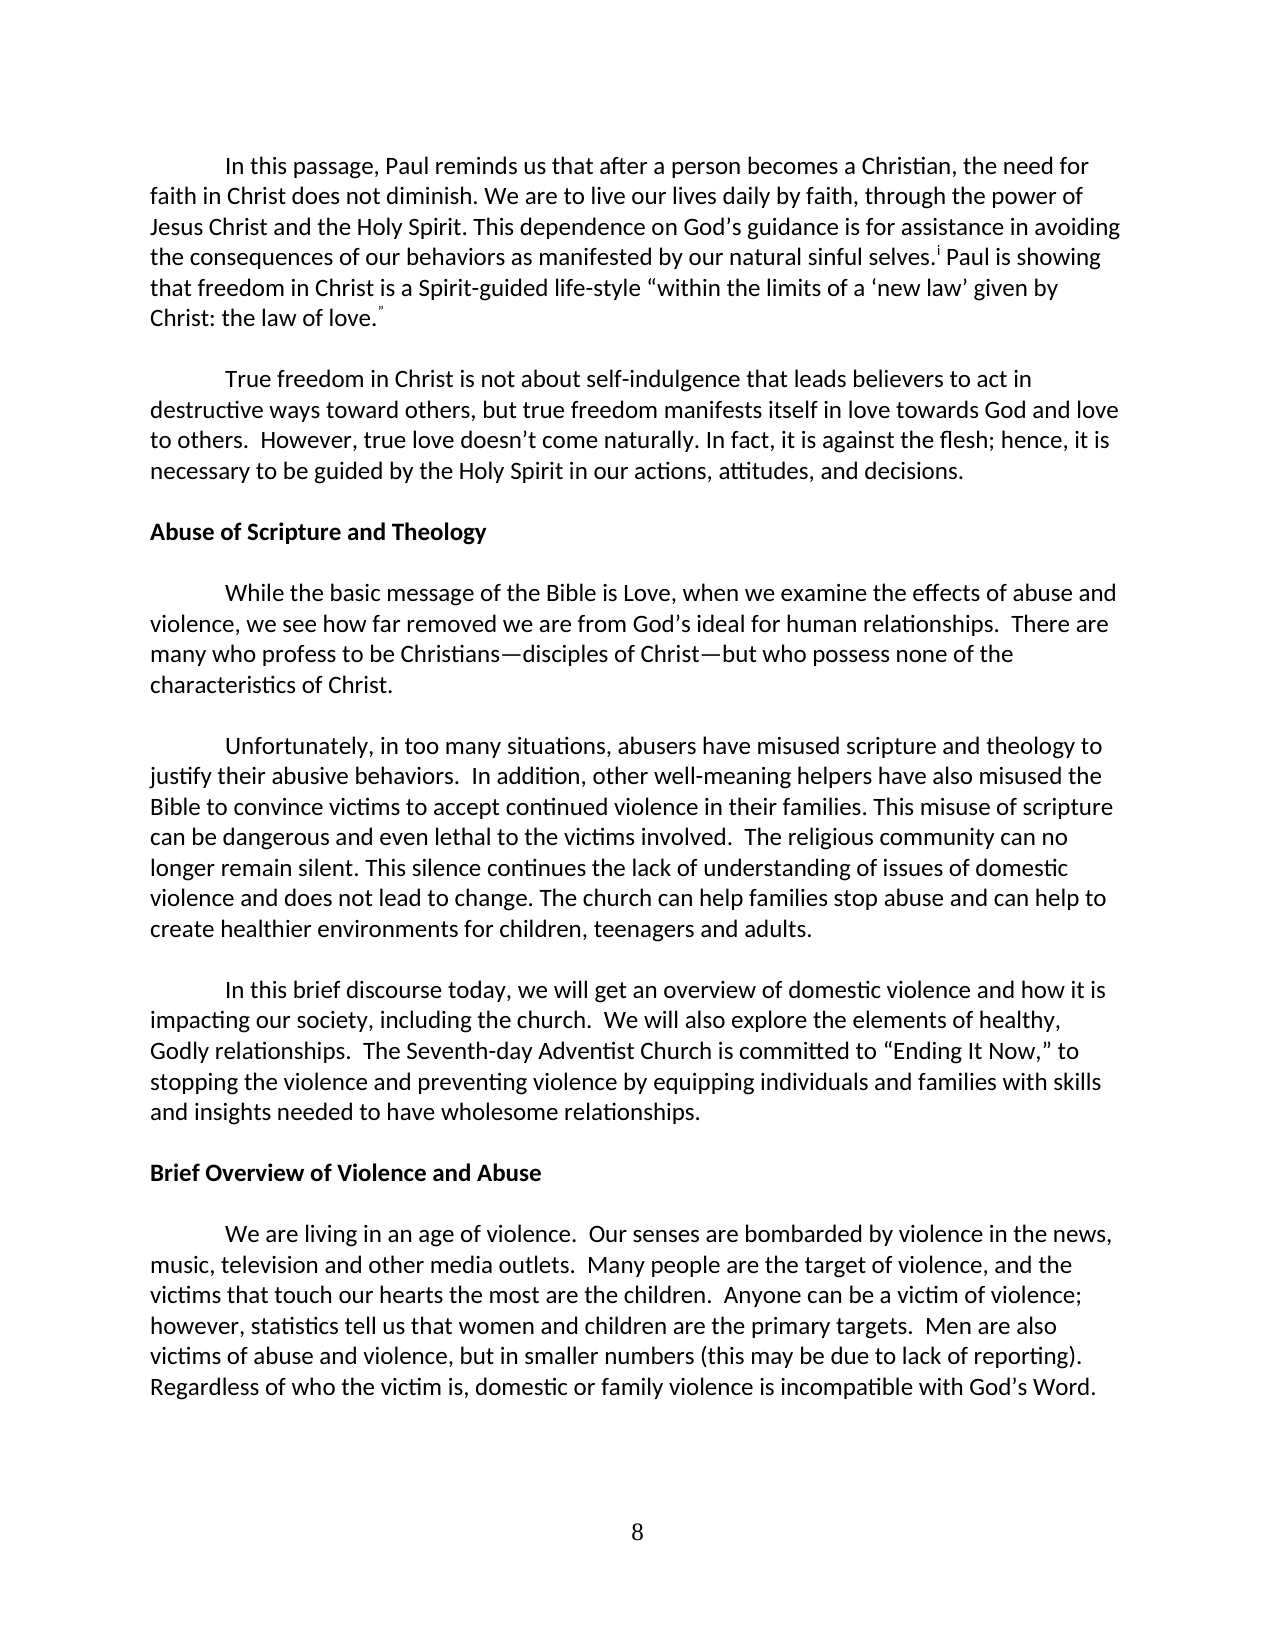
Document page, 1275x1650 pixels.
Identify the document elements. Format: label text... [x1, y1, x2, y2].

text While the basic message of the Bible is Love, when we examine the effects of abuse and violence, we see how far removed we are from God’s ideal for human relationships. There are many who profess to be Christians—disciples of Christ—but who possess none of the characteristics of Christ. [150, 577, 1125, 699]
text Brief Overview of Violence and Abuse [150, 1157, 1125, 1188]
text In this passage, Paul reminds us that after a person becomes a Christian, the need for faith in Christ does not diminish. We are to live our lives daily by faith, through the power of Jesus Christ and the Holy Spirit. This dependence on God’s guidance is for assistance in avoiding the consequences of our behaviors as manifested by our natural sinful selves. Paul is showing that freedom in Christ is a Spirit-guided life-style “within the limits of a ‘new law’ given by Christ: the law of love.” [150, 150, 1125, 333]
text Unfortunately, in too many situations, abusers have misused scripture and theology to justify their abusive behaviors. In addition, other well-meaning helpers have also misused the Bible to convince victims to accept continued violence in their families. This misuse of scripture can be dangerous and even lethal to the victims involved. The religious community can no longer remain silent. This silence continues the lack of understanding of issues of domestic violence and does not lead to change. The church can help families stop abuse and can help to create healthier environments for children, teenagers and adults. [150, 699, 1125, 943]
text In this brief discourse today, we will get an overview of domestic violence and how it is impacting our society, including the church. We will also explore the elements of healthy, Godly relationships. The Seventh-day Adventist Church is committed to “Ending It Now,” to stopping the violence and preventing violence by equipping individuals and families with skills and insights needed to have wholesome relationships. [150, 943, 1125, 1127]
text We are living in an age of violence. Our senses are bombarded by violence in the news, music, television and other media outlets. Many people are the target of violence, and the victims that touch our hearts the most are the children. Anyone can be a victim of violence; however, statistics tell us that women and children are the primary targets. Men are also victims of abuse and violence, but in smaller numbers (this may be due to lack of reporting). Regardless of who the victim is, domestic or family violence is incompatible with God’s Word. [150, 1218, 1125, 1401]
text Abuse of Scripture and Theology [150, 516, 1125, 547]
text True freedom in Christ is not about self-indulgence that leads believers to act in destructive ways toward others, but true freedom manifests itself in love towards God and love to others. However, true love doesn’t come naturally. In fact, it is against the flesh; hence, it is necessary to be guided by the Holy Spirit in our actions, attitudes, and decisions. [150, 333, 1125, 486]
